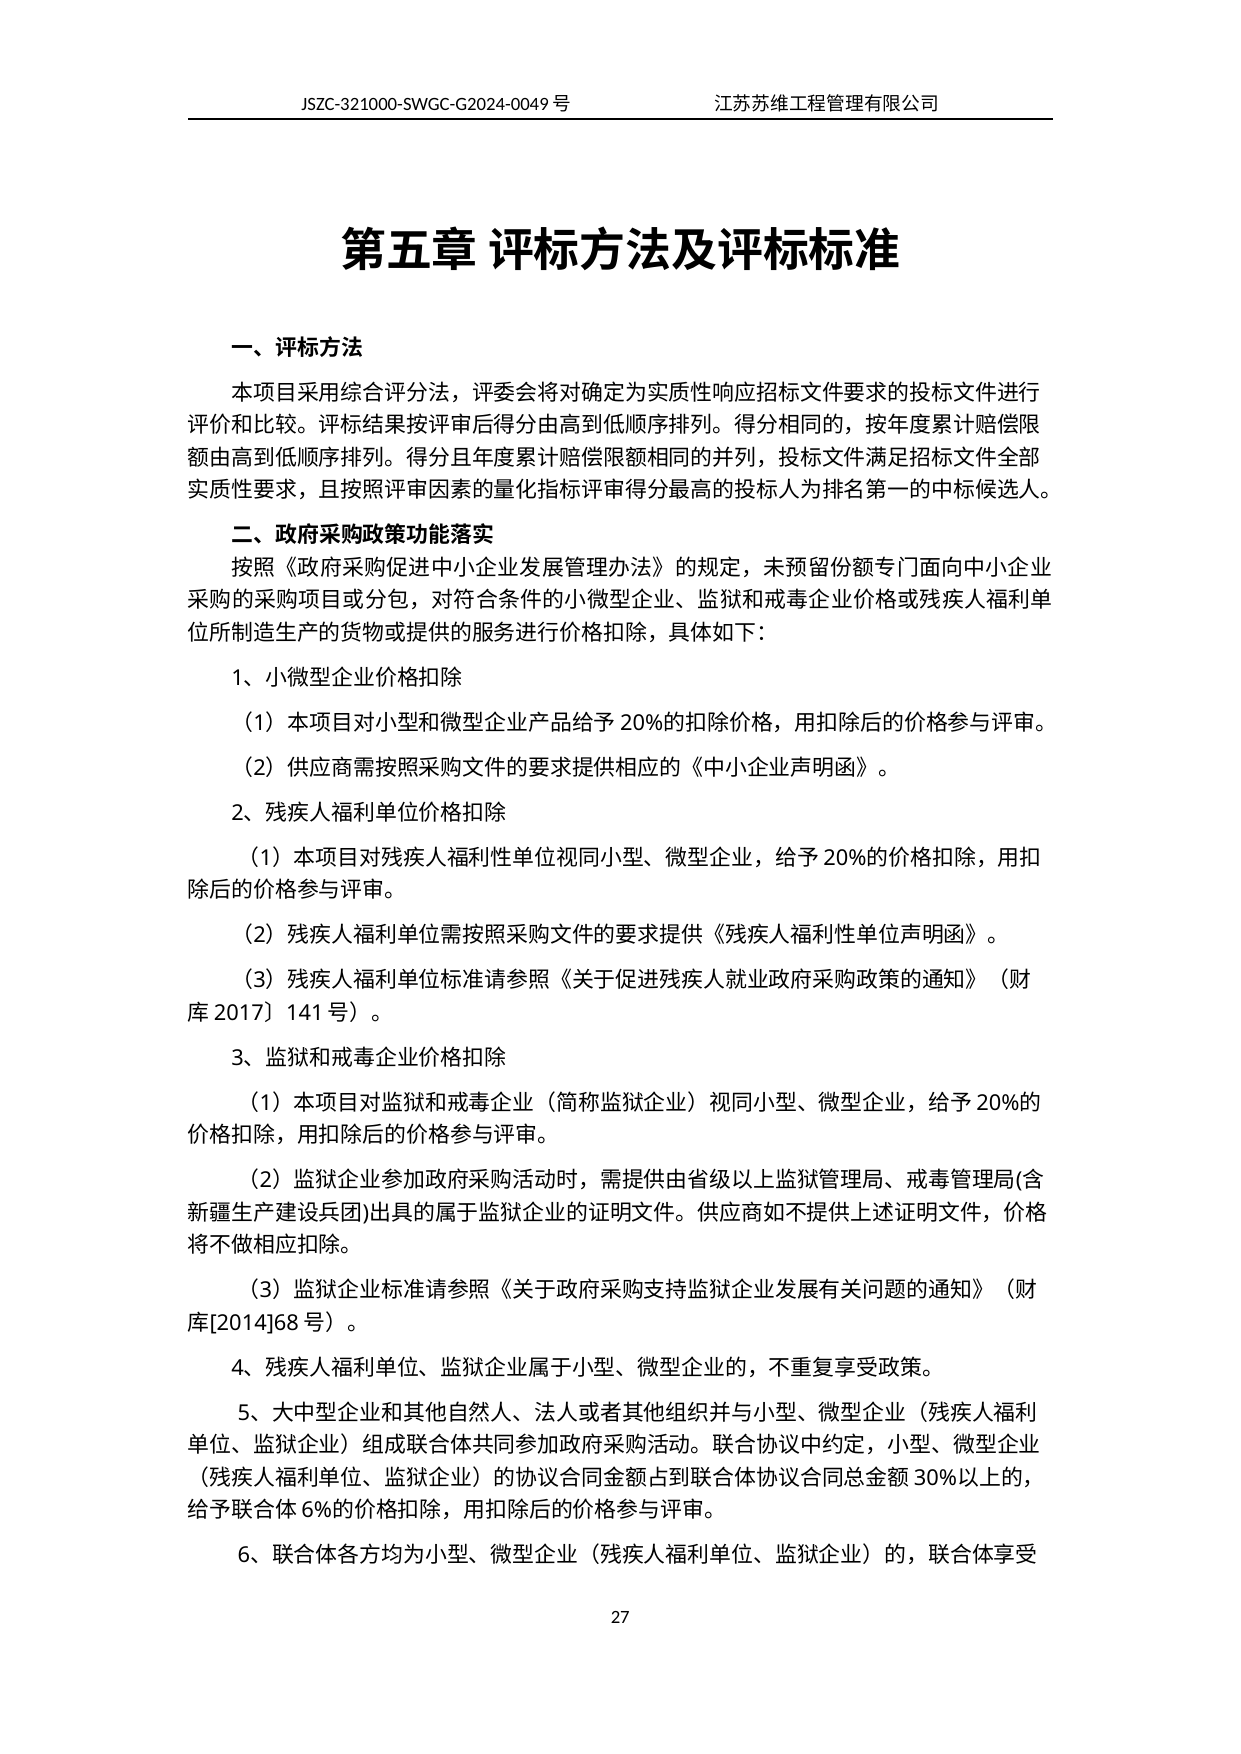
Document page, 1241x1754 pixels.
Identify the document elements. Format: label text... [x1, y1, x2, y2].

text 按照《政府采购促进中小企业发展管理办法》的规定，未预留份额专门面向中小企业采购的采购项目或分包，对符合条件的小微型企业、监狱和戒毒企业价格或残疾人福利单位所制造生产的货物或提供的服务进行价格扣除，具体如下： [187, 549, 1053, 647]
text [187, 1537, 1053, 1569]
text （1）本项目对残疾人福利性单位视同小型、微型企业，给予20%的价格扣除，用扣除后的价格参与评审。 [187, 839, 1053, 904]
text （1）本项目对小型和微型企业产品给予20%的扣除价格，用扣除后的价格参与评审。 [187, 704, 1053, 737]
text 一、评标方法 [187, 329, 1053, 362]
text （2）供应商需按照采购文件的要求提供相应的《中小企业声明函》。 [187, 749, 1053, 782]
text （3）监狱企业标准请参照《关于政府采购支持监狱企业发展有关问题的通知》（财库[2014]68号）。 [187, 1272, 1053, 1337]
text （2）监狱企业参加政府采购活动时，需提供由省级以上监狱管理局、戒毒管理局(含新疆生产建设兵团)出具的属于监狱企业的证明文件。供应商如不提供上述证明文件，价格将不做相应扣除。 [187, 1162, 1053, 1259]
text 4、残疾人福利单位、监狱企业属于小型、微型企业的，不重复享受政策。 [187, 1349, 1053, 1382]
subtitle 第五章 评标方法及评标标准 [187, 197, 1053, 295]
text 5、大中型企业和其他自然人、法人或者其他组织并与小型、微型企业（残疾人福利单位、监狱企业）组成联合体共同参加政府采购活动。联合协议中约定，小型、微型企业（残疾人福利单位、监狱企业）的协议合同金额占到联合体协议合同总金额30%以上的，给予联合体6%的价格扣除，用扣除后的价格参与评审。 [187, 1394, 1053, 1524]
text （2）残疾人福利单位需按照采购文件的要求提供《残疾人福利性单位声明函》。 [231, 917, 1053, 949]
text 本项目采用综合评分法，评委会将对确定为实质性响应招标文件要求的投标文件进行评价和比较。评标结果按评审后得分由高到低顺序排列。得分相同的，按年度累计赔偿限额由高到低顺序排列。得分且年度累计赔偿限额相同的并列，投标文件满足招标文件全部实质性要求，且按照评审因素的量化指标评审得分最高的投标人为排名第一的中标候选人。 [187, 374, 1053, 504]
text 二、政府采购政策功能落实 [187, 517, 1053, 549]
text 1、小微型企业价格扣除 [220, 659, 1053, 692]
text 3、监狱和戒毒企业价格扣除 [231, 1039, 1053, 1072]
text 2、残疾人福利单位价格扣除 [231, 794, 1053, 827]
text （1）本项目对监狱和戒毒企业（简称监狱企业）视同小型、微型企业，给予20%的价格扣除，用扣除后的价格参与评审。 [187, 1084, 1053, 1149]
text （3）残疾人福利单位标准请参照《关于促进残疾人就业政府采购政策的通知》（财库2017〕141号）。 [187, 962, 1053, 1027]
